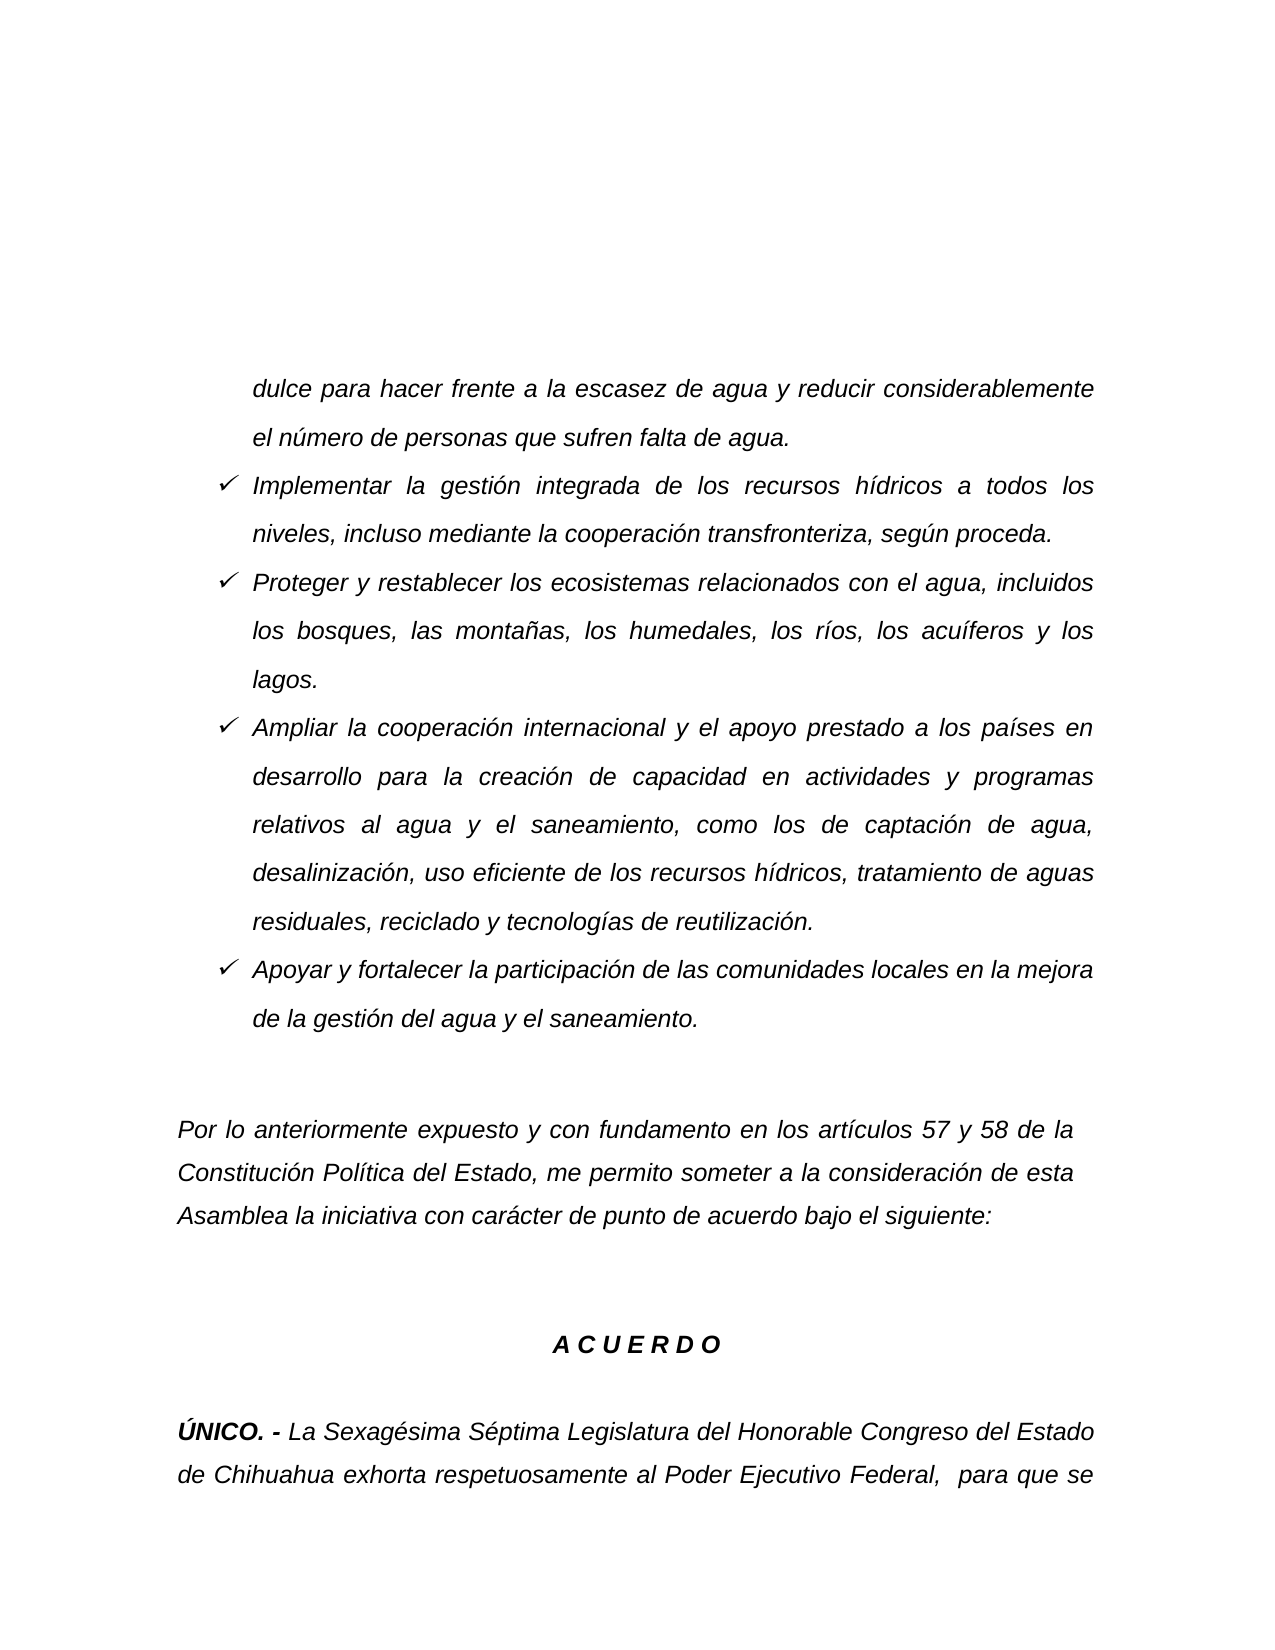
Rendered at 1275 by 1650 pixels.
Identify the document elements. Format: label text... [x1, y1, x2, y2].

list Implementar la gestión integrada de los recursos hídricos a todos los niveles, incluso mediante la cooperación transfronteriza, según proceda. [215, 451, 1098, 548]
list Ampliar la cooperación internacional y el apoyo prestado a los países en desarrollo para la creación de capacidad en actividades y programas relativos al agua y el saneamiento, como los de captación de agua, desalinización, uso eficiente de los recursos hídricos, tratamiento de aguas residuales, reciclado y tecnologías de reutilización. [215, 693, 1098, 936]
list Apoyar y fortalecer la participación de las comunidades locales en la mejora de la gestión del agua y el saneamiento. [215, 936, 1098, 1032]
list Proteger y restablecer los ecosistemas relacionados con el agua, incluidos los bosques, las montañas, los humedales, los ríos, los acuíferos y los lagos. [215, 548, 1098, 693]
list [215, 354, 1098, 451]
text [177, 1417, 1098, 1488]
text Por lo anteriormente expuesto y con fundamento en los artículos 57 y 58 de la Constitución Política del Estado, me permito someter a la consideración de esta Asamblea la iniciativa con carácter de punto de acuerdo bajo el siguiente: [177, 1115, 1078, 1230]
text A C U E R D O [177, 1330, 1098, 1359]
